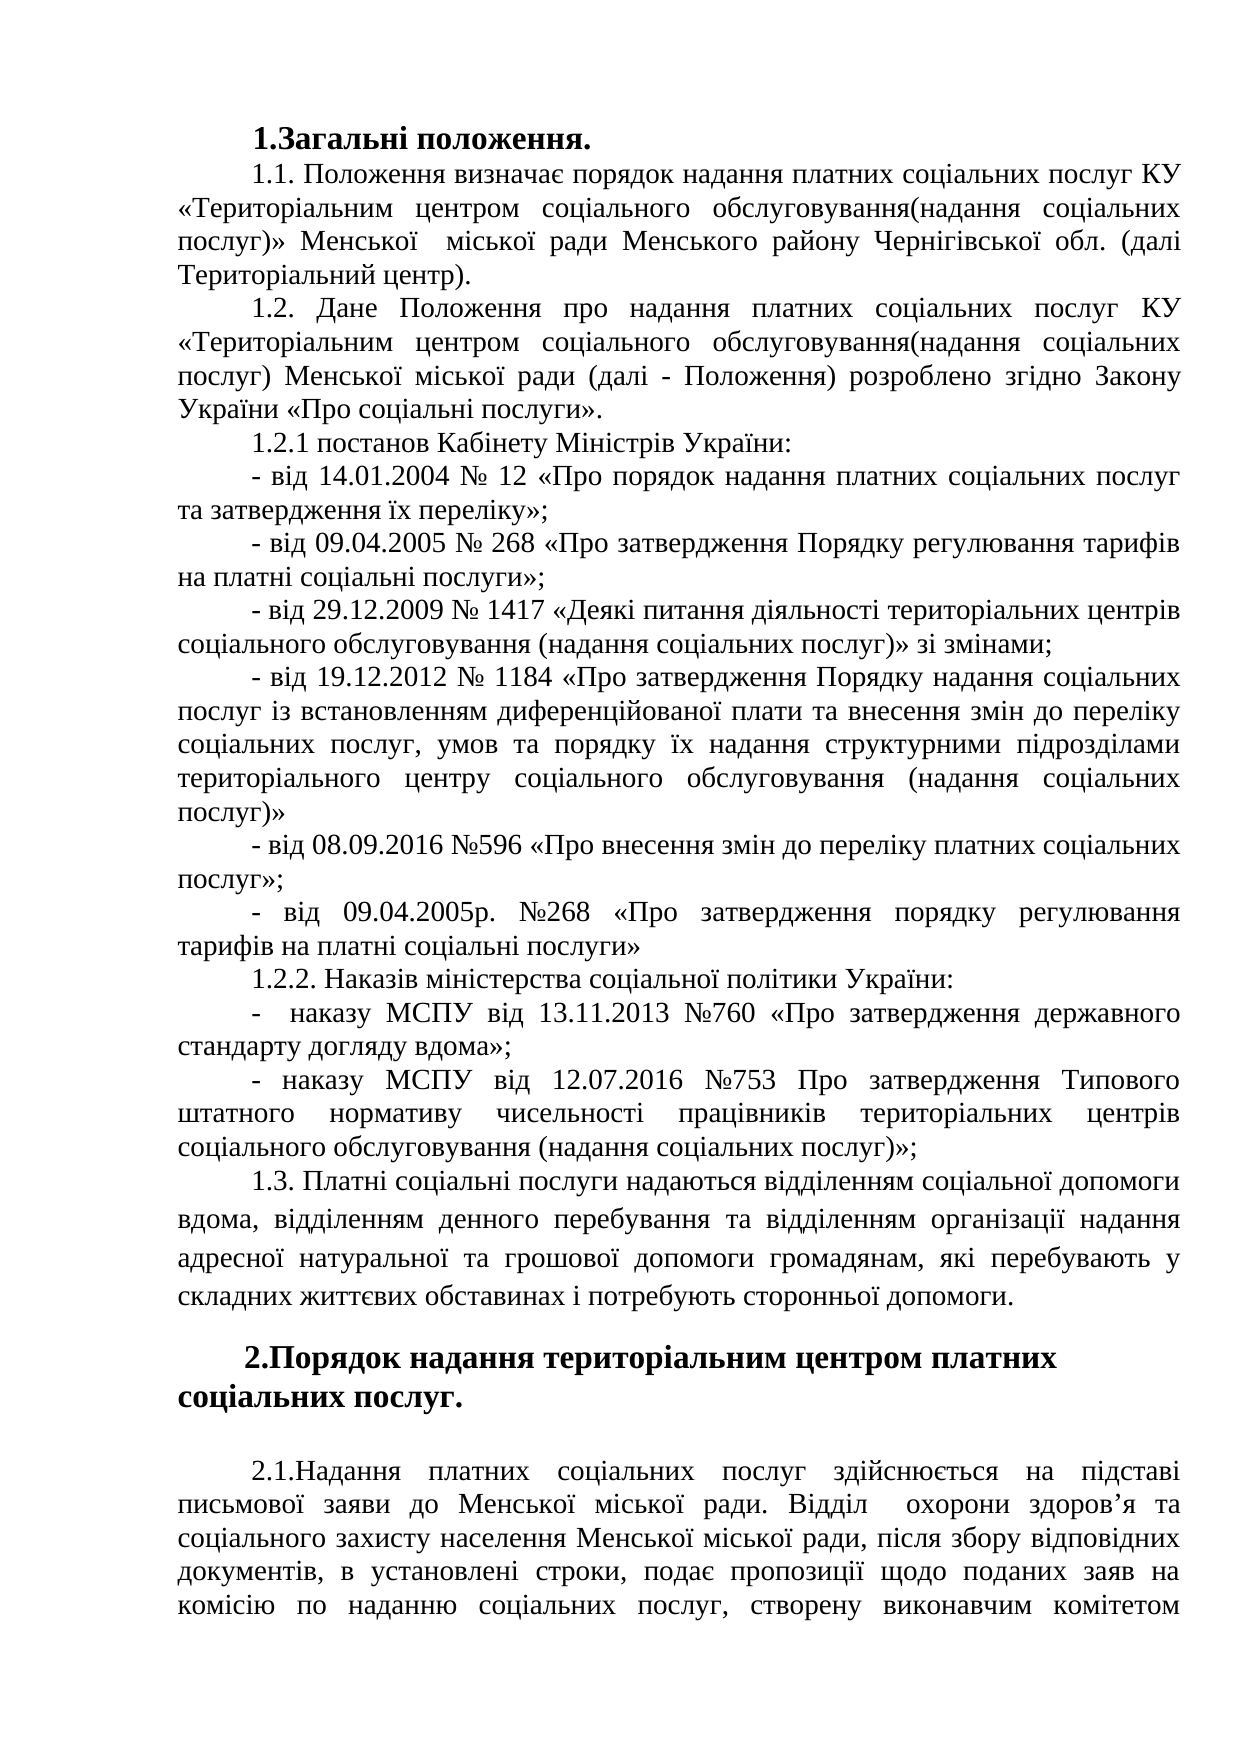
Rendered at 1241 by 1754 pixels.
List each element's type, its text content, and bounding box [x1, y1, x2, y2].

text 1.2.1 постанов Кабінету Міністрів України: [177, 425, 1181, 458]
text 1.1. Положення визначає порядок надання платних соціальних послуг КУ «Територіальним центром соціального обслуговування(надання соціальних послуг)» Менської міської ради Менського району Чернігівської обл. (далі Територіальний центр). [177, 156, 1181, 291]
text 2.Порядок надання територіальним центром платних соціальних послуг. [177, 1338, 1181, 1414]
text 1.2.2. Наказів міністерства соціальної політики України: [177, 961, 1181, 995]
text 1.2. Дане Положення про надання платних соціальних послуг КУ «Територіальним центром соціального обслуговування(надання соціальних послуг) Менської міської ради (далі - Положення) розроблено згідно Закону України «Про соціальні послуги». [177, 291, 1181, 425]
text - наказу МСПУ від 12.07.2016 №753 Про затвердження Типового штатного нормативу чисельності працівників територіальних центрів соціального обслуговування (надання соціальних послуг)»; [177, 1062, 1181, 1163]
text - від 19.12.2012 № 1184 «Про затвердження Порядку надання соціальних послуг із встановленням диференційованої плати та внесення змін до переліку соціальних послуг, умов та порядку їх надання структурними підрозділами територіального центру соціального обслуговування (надання соціальних послуг)» [177, 659, 1181, 827]
text 1.Загальні положення. [177, 118, 1181, 156]
text - від 09.04.2005 № 268 «Про затвердження Порядку регулювання тарифів на платні соціальні послуги»; [177, 525, 1181, 592]
text - від 08.09.2016 №596 «Про внесення змін до переліку платних соціальних послуг»; [177, 827, 1181, 894]
text - від 29.12.2009 № 1417 «Деякі питання діяльності територіальних центрів соціального обслуговування (надання соціальних послуг)» зі змінами; [177, 592, 1181, 659]
text 1.3. Платні соціальні послуги надаються відділенням соціальної допомоги вдома, відділенням денного перебування та відділенням організації надання адресної натуральної та грошової допомоги громадянам, які перебувають у складних життєвих обставинах і потребують сторонньої допомоги. [177, 1163, 1181, 1312]
text - від 14.01.2004 № 12 «Про порядок надання платних соціальних послуг та затвердження їх переліку»; [177, 458, 1181, 525]
text - від 09.04.2005р. №268 «Про затвердження порядку регулювання тарифів на платні соціальні послуги» [177, 894, 1181, 961]
text - наказу МСПУ від 13.11.2013 №760 «Про затвердження державного стандарту догляду вдома»; [177, 995, 1181, 1062]
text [177, 1453, 1181, 1620]
